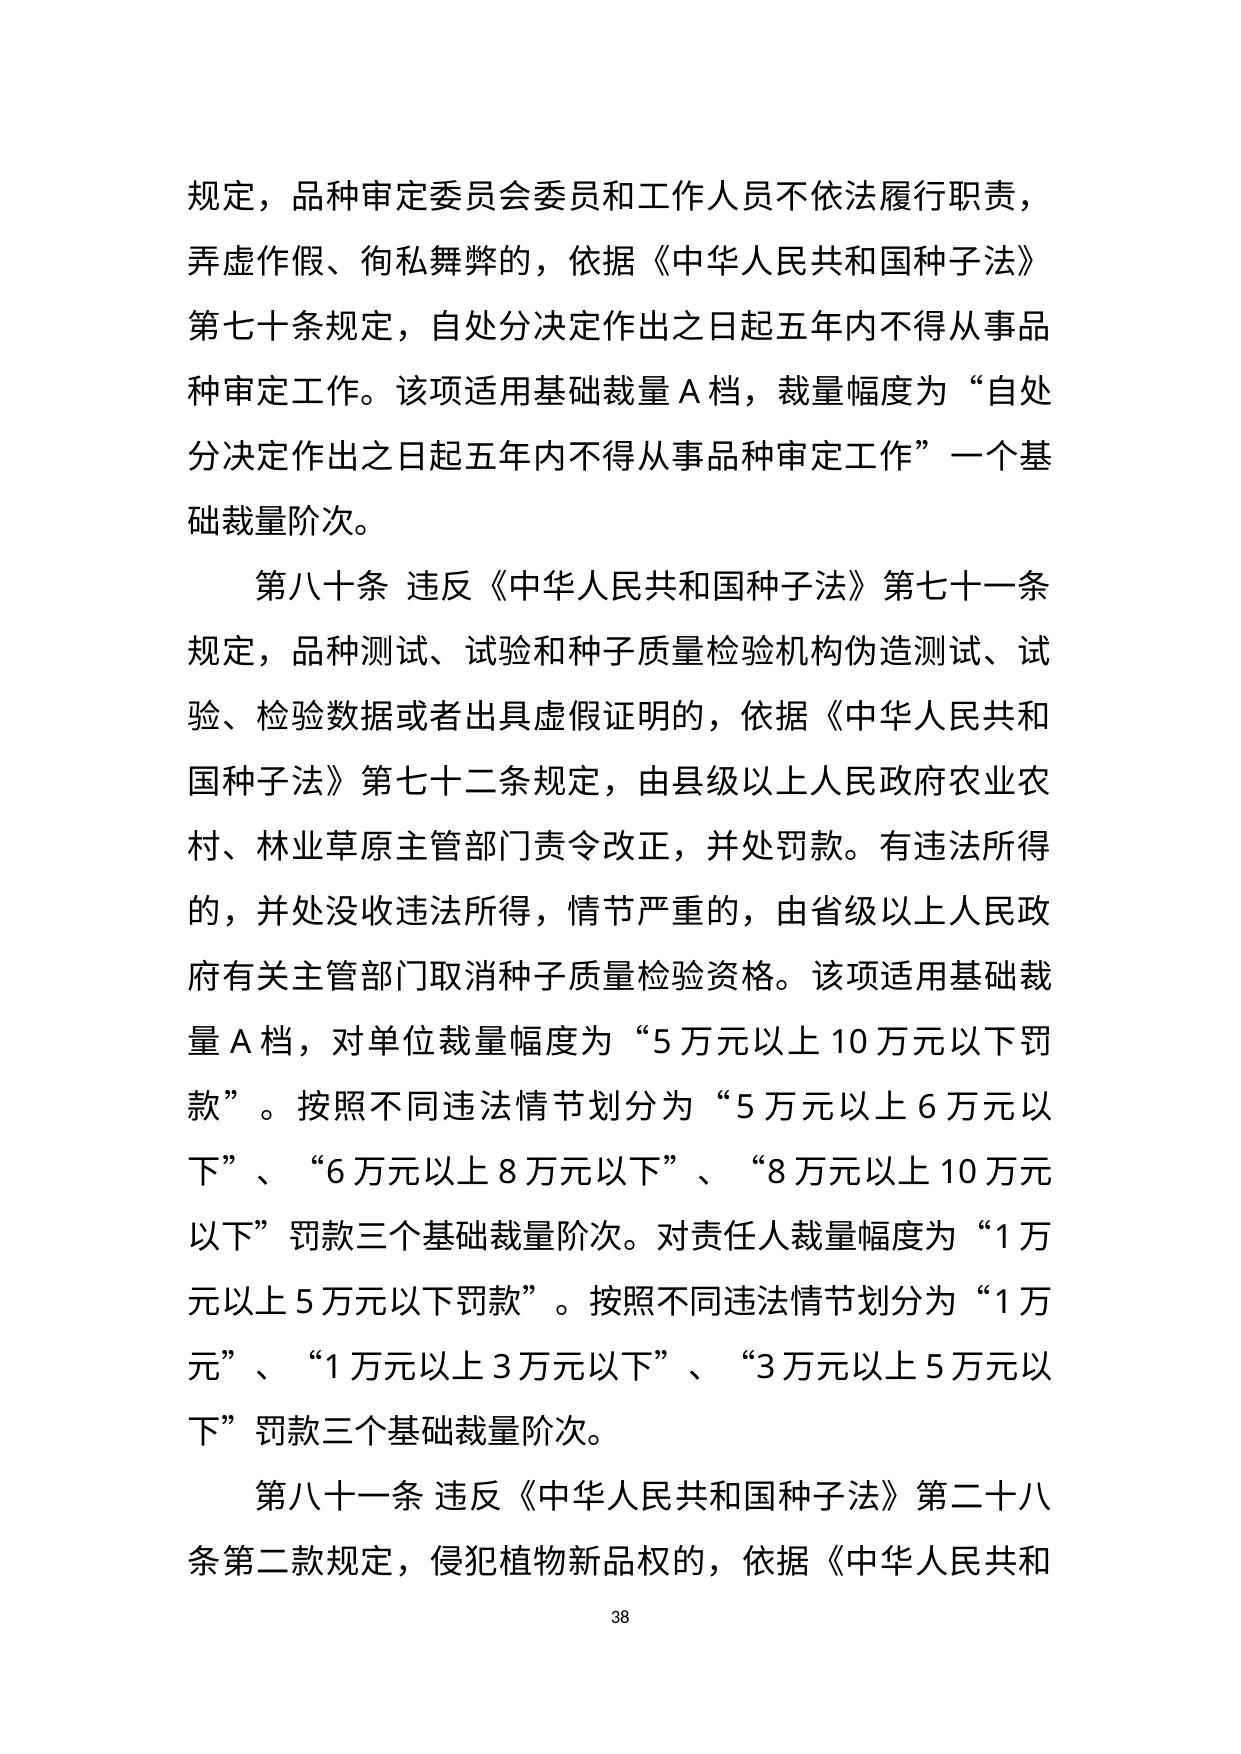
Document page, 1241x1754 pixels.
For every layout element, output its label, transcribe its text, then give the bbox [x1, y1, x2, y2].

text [187, 162, 1053, 552]
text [187, 1462, 1053, 1592]
text 第八十条 违反《中华人民共和国种子法》第七十一条规定，品种测试、试验和种子质量检验机构伪造测试、试验、检验数据或者出具虚假证明的，依据《中华人民共和国种子法》第七十二条规定，由县级以上人民政府农业农村、林业草原主管部门责令改正，并处罚款。有违法所得的，并处没收违法所得，情节严重的，由省级以上人民政府有关主管部门取消种子质量检验资格。该项适用基础裁量A档，对单位裁量幅度为“5万元以上10万元以下罚款”。按照不同违法情节划分为“5万元以上6万元以下”、“6万元以上8万元以下”、“8万元以上10万元以下”罚款三个基础裁量阶次。对责任人裁量幅度为“1万元以上5万元以下罚款”。按照不同违法情节划分为“1万元”、“1万元以上3万元以下”、“3万元以上5万元以下”罚款三个基础裁量阶次。 [187, 552, 1053, 1462]
